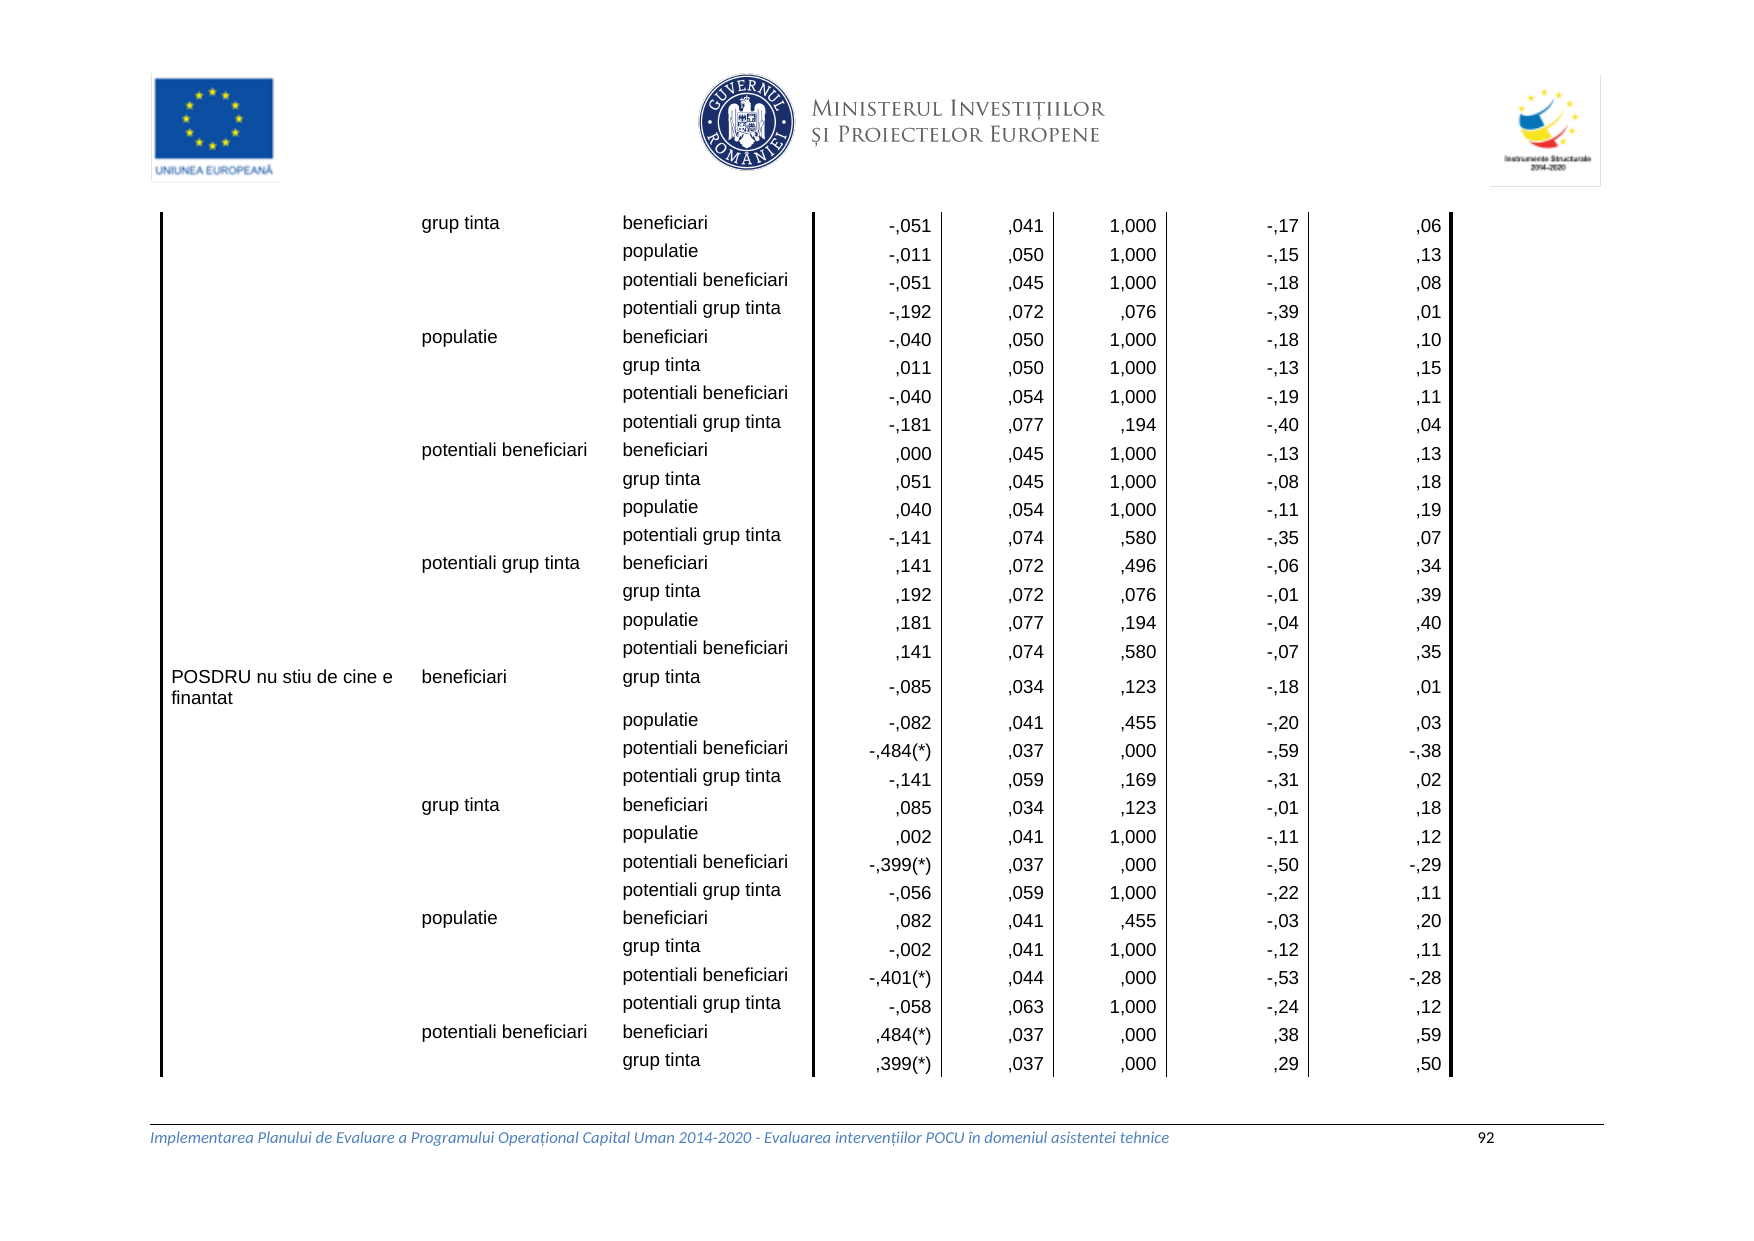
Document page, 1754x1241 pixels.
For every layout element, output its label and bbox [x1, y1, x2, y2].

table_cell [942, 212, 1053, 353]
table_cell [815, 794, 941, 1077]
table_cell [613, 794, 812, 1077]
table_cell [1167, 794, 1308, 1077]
picture [150, 73, 282, 184]
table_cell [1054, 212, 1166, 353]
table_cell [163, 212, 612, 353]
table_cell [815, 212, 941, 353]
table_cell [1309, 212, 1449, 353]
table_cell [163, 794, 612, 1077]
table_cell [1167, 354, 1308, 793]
picture [688, 65, 1108, 176]
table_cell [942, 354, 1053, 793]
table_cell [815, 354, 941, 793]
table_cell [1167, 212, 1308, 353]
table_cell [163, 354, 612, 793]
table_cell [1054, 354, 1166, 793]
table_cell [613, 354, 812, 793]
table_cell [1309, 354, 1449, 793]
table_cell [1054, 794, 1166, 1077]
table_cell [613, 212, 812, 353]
picture [1490, 75, 1604, 190]
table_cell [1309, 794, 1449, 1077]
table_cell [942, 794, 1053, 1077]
